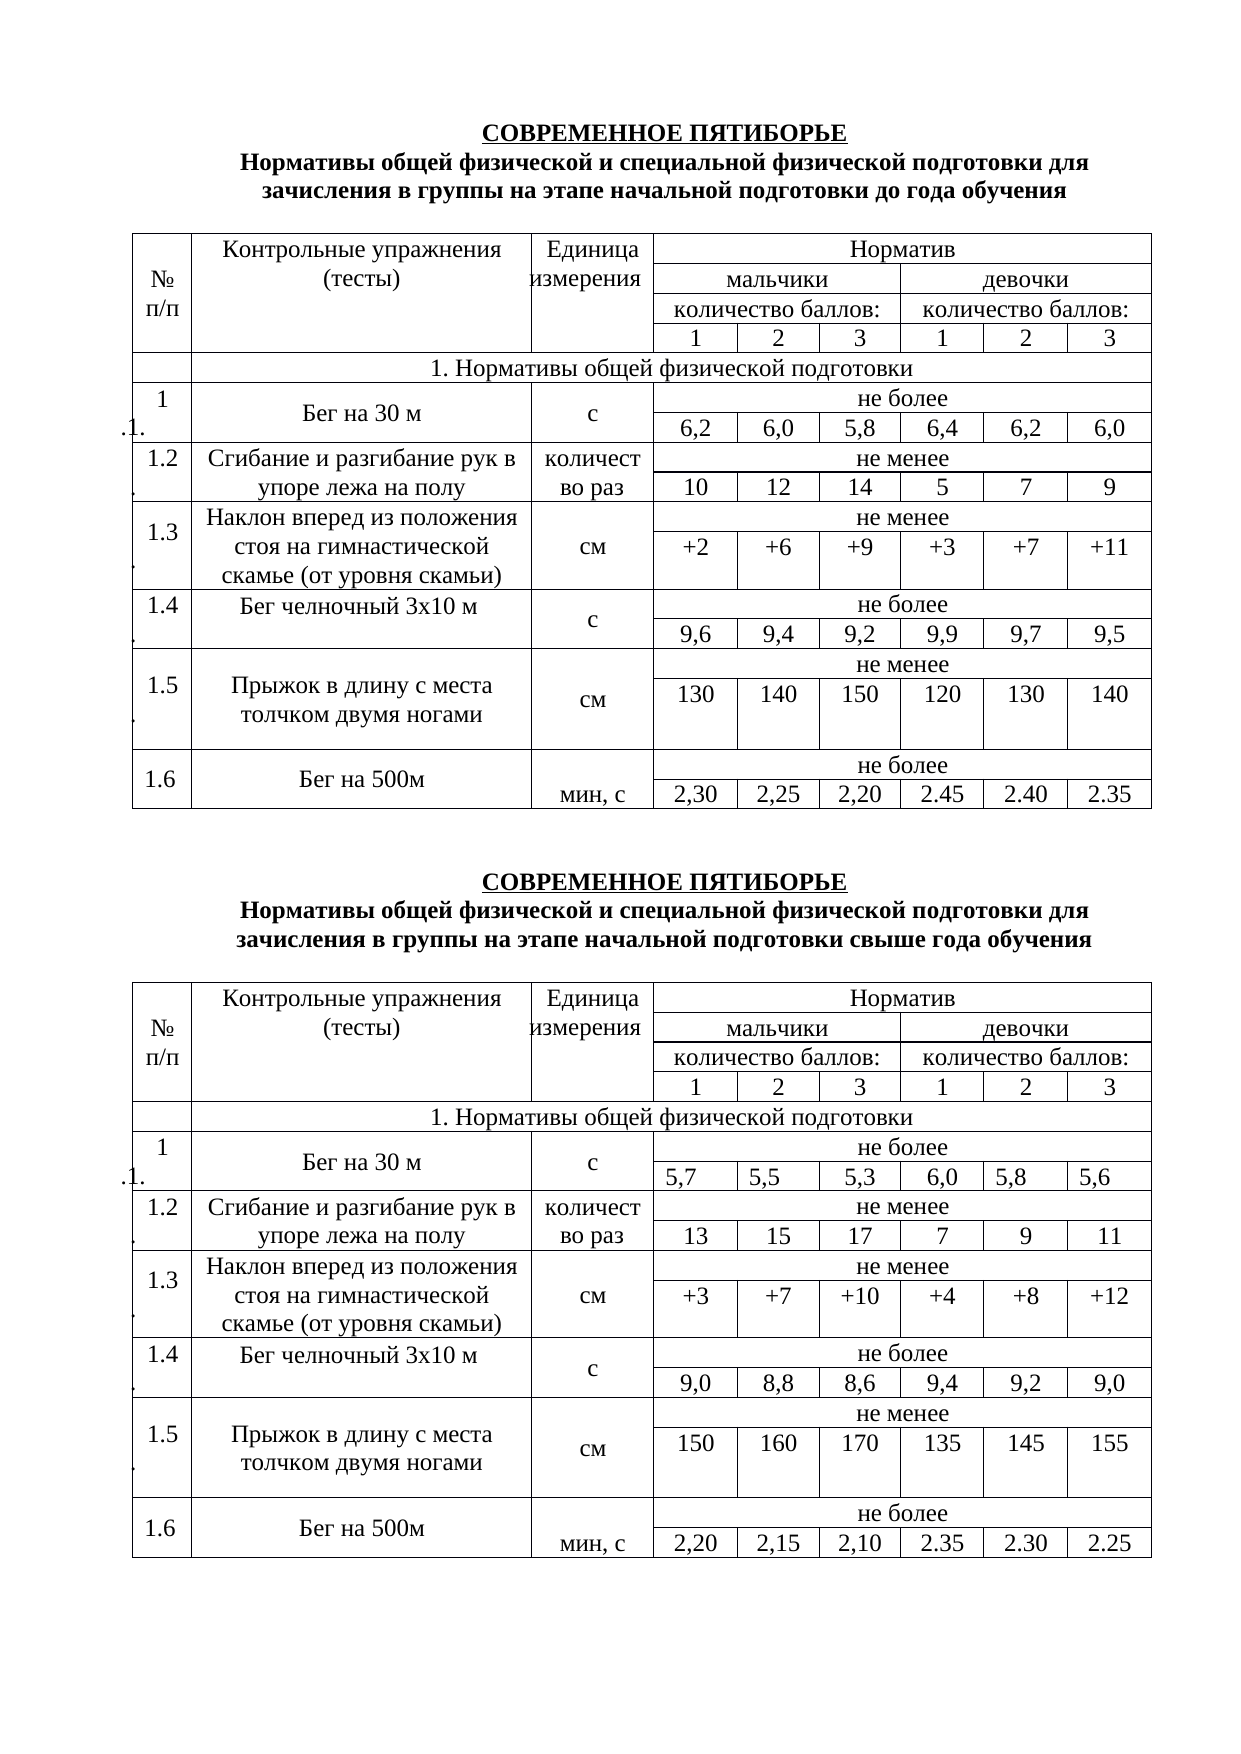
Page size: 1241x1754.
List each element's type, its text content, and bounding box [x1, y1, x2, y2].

table_cell 5,6 [1068, 1162, 1151, 1190]
table_cell 170 [820, 1428, 900, 1497]
table_cell см [532, 502, 653, 588]
table_cell 6,4 [901, 413, 983, 442]
table_cell +7 [984, 532, 1067, 588]
table_cell Прыжок в длину с места толчком двумя ногами [192, 1398, 531, 1497]
table_cell см [532, 1398, 653, 1497]
table_cell 9,9 [901, 619, 983, 648]
table_cell 6,0 [1068, 413, 1151, 442]
table_cell 150 [820, 679, 900, 749]
table_cell 2,20 [820, 780, 900, 808]
table_cell +10 [820, 1281, 900, 1337]
table_cell 1.1. [133, 1132, 191, 1190]
table_cell 9,4 [901, 1368, 983, 1397]
table_cell 1.5. [133, 1398, 191, 1497]
table_cell не более [654, 590, 1151, 618]
table_cell Наклон вперед из положения стоя на гимнастической скамье (от уровня скамьи) [192, 502, 531, 588]
table_cell 9,2 [984, 1368, 1067, 1397]
table_header № п/п [133, 983, 191, 1101]
table_cell см [532, 649, 653, 749]
table_cell 15 [738, 1221, 819, 1250]
table_cell 2.40 [984, 780, 1067, 808]
table_cell 7 [984, 473, 1067, 501]
table_cell мальчики [654, 1013, 900, 1041]
table_cell 5,8 [820, 413, 900, 442]
table_cell 9 [984, 1221, 1067, 1250]
table_cell девочки [901, 1013, 1151, 1041]
table_cell 1 [654, 324, 737, 352]
table_cell 3 [820, 324, 900, 352]
table_cell не более [654, 383, 1151, 412]
table_cell +7 [738, 1281, 819, 1337]
table_cell количество баллов: [901, 1043, 1151, 1071]
table_cell девочки [901, 264, 1151, 293]
table_cell +8 [984, 1281, 1067, 1337]
table_cell 5,3 [820, 1162, 900, 1190]
table_cell 145 [984, 1428, 1067, 1497]
table_cell Сгибание и разгибание рук в упоре лежа на полу [192, 443, 531, 501]
table_cell 12 [738, 473, 819, 501]
table_cell 1.2. [133, 1191, 191, 1250]
table_cell с [532, 383, 653, 442]
table_cell 1.4. [133, 1338, 191, 1397]
text СОВРЕМЕННОЕ ПЯТИБОРЬЕ [177, 118, 1152, 147]
table_cell +9 [820, 532, 900, 588]
table_cell 1.6 [133, 1498, 191, 1557]
table_cell 10 [654, 473, 737, 501]
table_cell 1.3. [133, 1251, 191, 1337]
table_cell 2 [738, 324, 819, 352]
table_cell 1 [901, 324, 983, 352]
table_cell 2,10 [820, 1528, 900, 1557]
table_cell количество баллов: [654, 1043, 900, 1071]
table_cell Наклон вперед из положения стоя на гимнастической скамье (от уровня скамьи) [192, 1251, 531, 1337]
text Нормативы общей физической и специальной физической подготовки для зачисления в группы на этапе начальной подготовки до года обучения [177, 147, 1152, 204]
table_cell 155 [1068, 1428, 1151, 1497]
table_cell 1.5. [133, 649, 191, 749]
table_cell не более [654, 1132, 1151, 1161]
table_cell 6,2 [984, 413, 1067, 442]
table_cell [133, 1102, 191, 1131]
table_cell 140 [1068, 679, 1151, 749]
table_cell Бег на 30 м [192, 383, 531, 442]
table_cell 8,8 [738, 1368, 819, 1397]
table_cell [133, 353, 191, 382]
table_cell мин, с [532, 1498, 653, 1557]
table_cell Бег на 500м [192, 1498, 531, 1557]
table_cell 6,0 [901, 1162, 983, 1190]
table_cell 1 [901, 1072, 983, 1101]
table_cell 9,6 [654, 619, 737, 648]
table_cell 5,7 [654, 1162, 737, 1190]
table_cell 13 [654, 1221, 737, 1250]
table_cell 2,20 [654, 1528, 737, 1557]
table_cell количество баллов: [901, 294, 1151, 322]
table_cell мин, с [532, 750, 653, 808]
table_cell 2 [738, 1072, 819, 1101]
table_cell +3 [901, 532, 983, 588]
table_cell 6,0 [738, 413, 819, 442]
table_cell +11 [1068, 532, 1151, 588]
table_cell 8,6 [820, 1368, 900, 1397]
table_cell 2.30 [984, 1528, 1067, 1557]
table_cell 2.25 [1068, 1528, 1151, 1557]
table_cell 130 [654, 679, 737, 749]
table_header Единица измерения [532, 983, 653, 1101]
table_cell не менее [654, 502, 1151, 531]
table_cell 1. Нормативы общей физической подготовки [192, 353, 1151, 382]
table_cell 120 [901, 679, 983, 749]
table_cell 2 [984, 324, 1067, 352]
table_cell 9,0 [654, 1368, 737, 1397]
table_cell 3 [820, 1072, 900, 1101]
table_cell Сгибание и разгибание рук в упоре лежа на полу [192, 1191, 531, 1250]
table_cell 9,0 [1068, 1368, 1151, 1397]
table_cell 14 [820, 473, 900, 501]
table_cell 9,4 [738, 619, 819, 648]
table_cell 2.35 [901, 1528, 983, 1557]
table_cell количество раз [532, 1191, 653, 1250]
table_cell не менее [654, 1398, 1151, 1427]
table_cell 5 [901, 473, 983, 501]
table_cell 11 [1068, 1221, 1151, 1250]
table_header Единица измерения [532, 234, 653, 352]
text Нормативы общей физической и специальной физической подготовки для зачисления в группы на этапе начальной подготовки свыше года обучения [177, 896, 1152, 953]
table_cell 2,30 [654, 780, 737, 808]
table_cell +4 [901, 1281, 983, 1337]
table_cell 9 [1068, 473, 1151, 501]
table_cell 7 [901, 1221, 983, 1250]
table_cell не менее [654, 649, 1151, 678]
table_cell +12 [1068, 1281, 1151, 1337]
table_cell с [532, 1338, 653, 1397]
table_cell 1. Нормативы общей физической подготовки [192, 1102, 1151, 1131]
table_cell с [532, 1132, 653, 1190]
table_cell 2.45 [901, 780, 983, 808]
table_header № п/п [133, 234, 191, 352]
table_cell 2 [984, 1072, 1067, 1101]
table_cell 130 [984, 679, 1067, 749]
table_cell количество раз [532, 443, 653, 501]
table_cell не менее [654, 443, 1151, 471]
table_cell 2,25 [738, 780, 819, 808]
table_cell 17 [820, 1221, 900, 1250]
table_cell 9,2 [820, 619, 900, 648]
table_cell Прыжок в длину с места толчком двумя ногами [192, 649, 531, 749]
table_header Контрольные упражнения (тесты) [192, 234, 531, 352]
table_cell не менее [654, 1251, 1151, 1280]
table_cell 140 [738, 679, 819, 749]
table_cell Бег челночный 3х10 м [192, 1338, 531, 1397]
table_cell +6 [738, 532, 819, 588]
table_cell +2 [654, 532, 737, 588]
table_cell 3 [1068, 324, 1151, 352]
table_cell 150 [654, 1428, 737, 1497]
table_cell количество баллов: [654, 294, 900, 322]
table_cell 1.2. [133, 443, 191, 501]
table_cell Бег на 30 м [192, 1132, 531, 1190]
table_cell см [532, 1251, 653, 1337]
table_cell 1.6 [133, 750, 191, 808]
table_cell 135 [901, 1428, 983, 1497]
table_cell 5,8 [984, 1162, 1067, 1190]
table_cell 160 [738, 1428, 819, 1497]
table_cell не более [654, 1498, 1151, 1527]
table_cell не менее [654, 1191, 1151, 1220]
text СОВРЕМЕННОЕ ПЯТИБОРЬЕ [177, 867, 1152, 896]
table_cell Бег челночный 3х10 м [192, 590, 531, 648]
table_cell 2,15 [738, 1528, 819, 1557]
table_cell 9,7 [984, 619, 1067, 648]
table_cell 2.35 [1068, 780, 1151, 808]
table_cell не более [654, 750, 1151, 778]
table_cell 1.1. [133, 383, 191, 442]
table_cell не более [654, 1338, 1151, 1367]
table_cell 9,5 [1068, 619, 1151, 648]
table_cell мальчики [654, 264, 900, 293]
table_cell 3 [1068, 1072, 1151, 1101]
table_cell 1.3. [133, 502, 191, 588]
table_header Норматив [654, 234, 1151, 263]
table_cell 1 [654, 1072, 737, 1101]
table_cell с [532, 590, 653, 648]
table_cell 1.4. [133, 590, 191, 648]
table_cell Бег на 500м [192, 750, 531, 808]
table_header Контрольные упражнения (тесты) [192, 983, 531, 1101]
table_cell 6,2 [654, 413, 737, 442]
table_header Норматив [654, 983, 1151, 1012]
table_cell +3 [654, 1281, 737, 1337]
table_cell 5,5 [738, 1162, 819, 1190]
